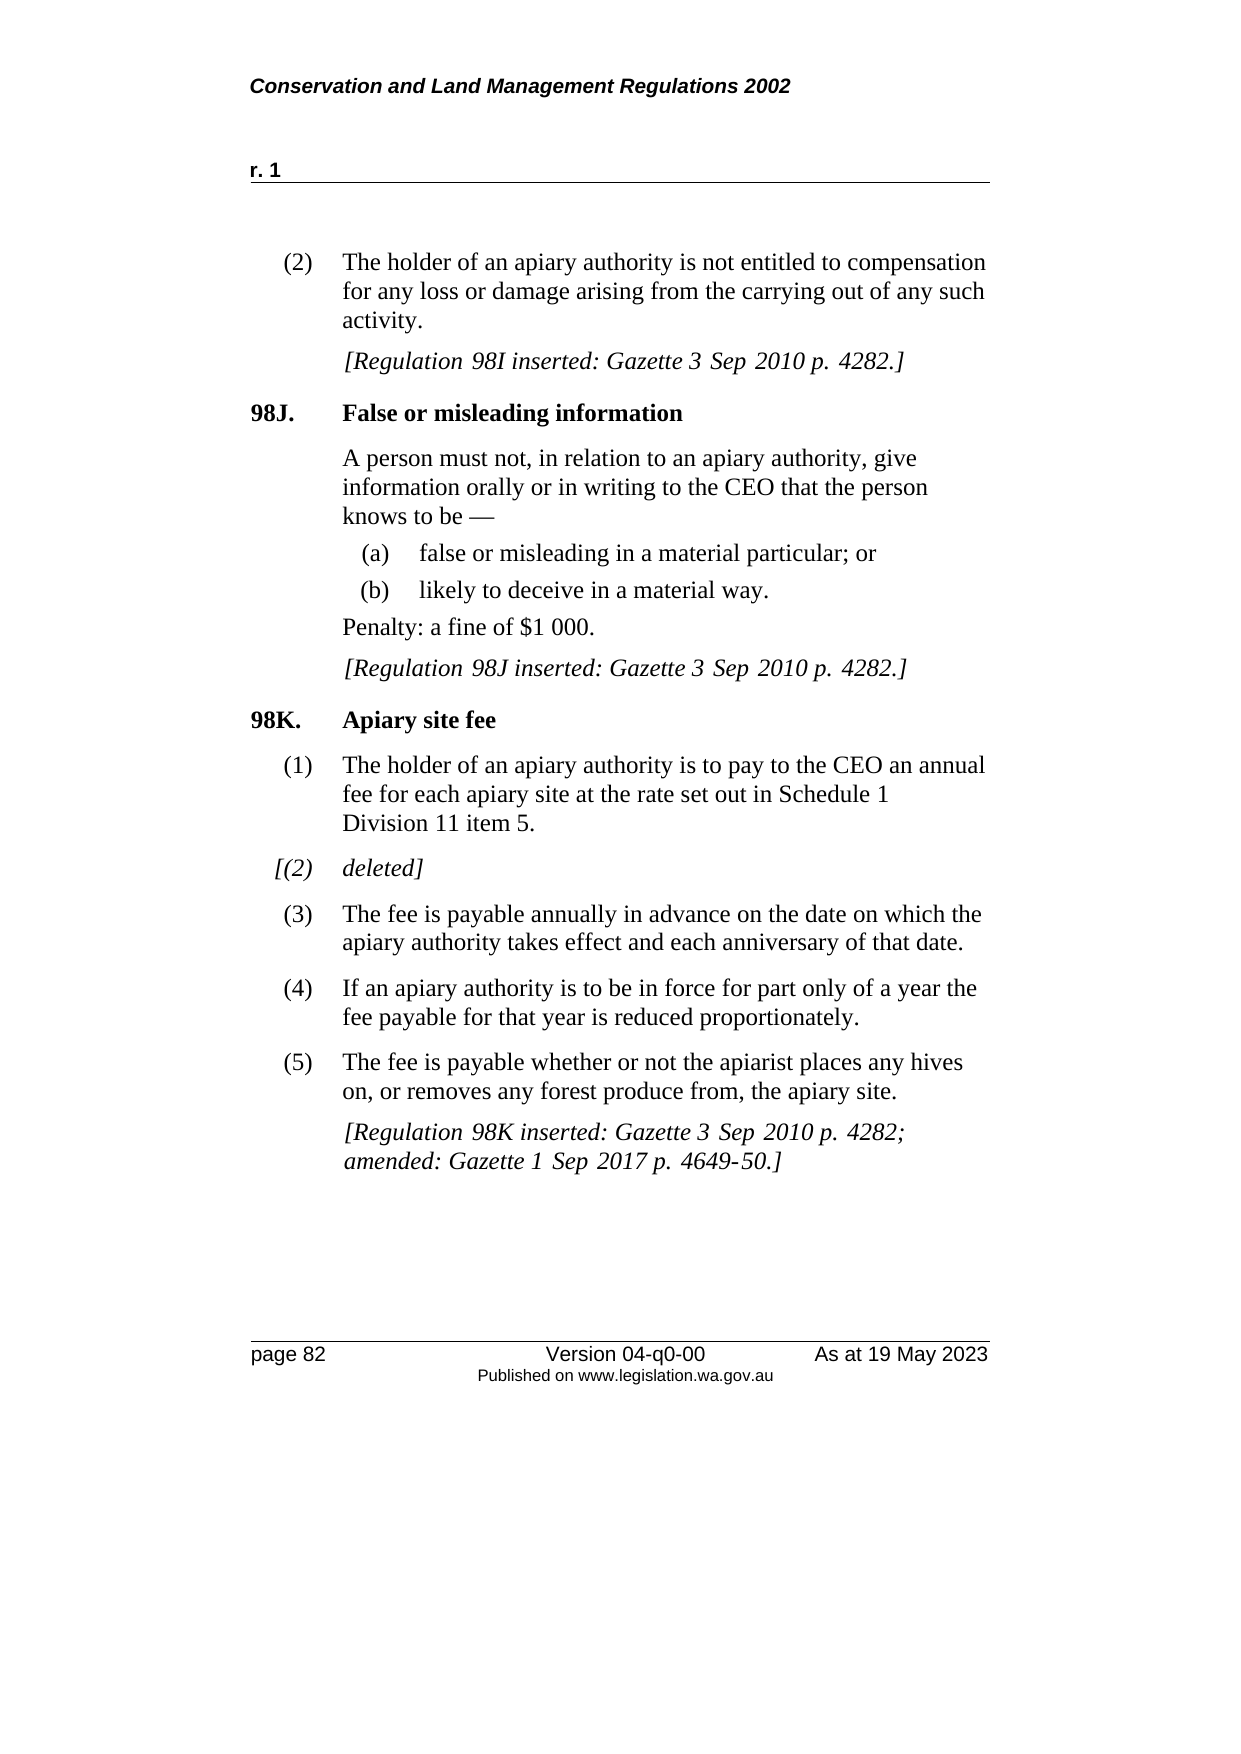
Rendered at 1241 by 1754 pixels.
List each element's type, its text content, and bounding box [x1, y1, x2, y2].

text (b) likely to deceive in a material way. [251, 575, 990, 604]
text (5) The fee is payable whether or not the apiarist places any hives on, or removes any forest produce from, the apiary site. [251, 1047, 990, 1104]
subtitle 98K. Apiary site fee [251, 705, 990, 734]
text Penalty: a fine of $1 000. [251, 612, 990, 641]
text (1) The holder of an apiary authority is to pay to the CEO an annual fee for each apiary site at the rate set out in Schedule 1 Division 11 item 5. [251, 750, 990, 837]
text (a) false or misleading in a material particular; or [251, 538, 990, 567]
text A person must not, in relation to an apiary authority, give information orally or in writing to the CEO that the person knows to be — [251, 443, 990, 529]
text [Regulation 98J inserted: Gazette 3 Sep 2010 p. 4282.] [251, 653, 990, 682]
text [(2) deleted] [251, 853, 990, 882]
subtitle 98J. False or misleading information [251, 398, 990, 427]
text [Regulation 98K inserted: Gazette 3 Sep 2010 p. 4282; amended: Gazette 1 Sep 2017 p. 4649-50.] [251, 1117, 990, 1174]
text (2) The holder of an apiary authority is not entitled to compensation for any loss or damage arising from the carrying out of any such activity. [251, 247, 990, 334]
text (3) The fee is payable annually in advance on the date on which the apiary authority takes effect and each anniversary of that date. [251, 899, 990, 956]
text (4) If an apiary authority is to be in force for part only of a year the fee payable for that year is reduced proportionately. [251, 973, 990, 1030]
text [Regulation 98I inserted: Gazette 3 Sep 2010 p. 4282.] [251, 346, 990, 375]
